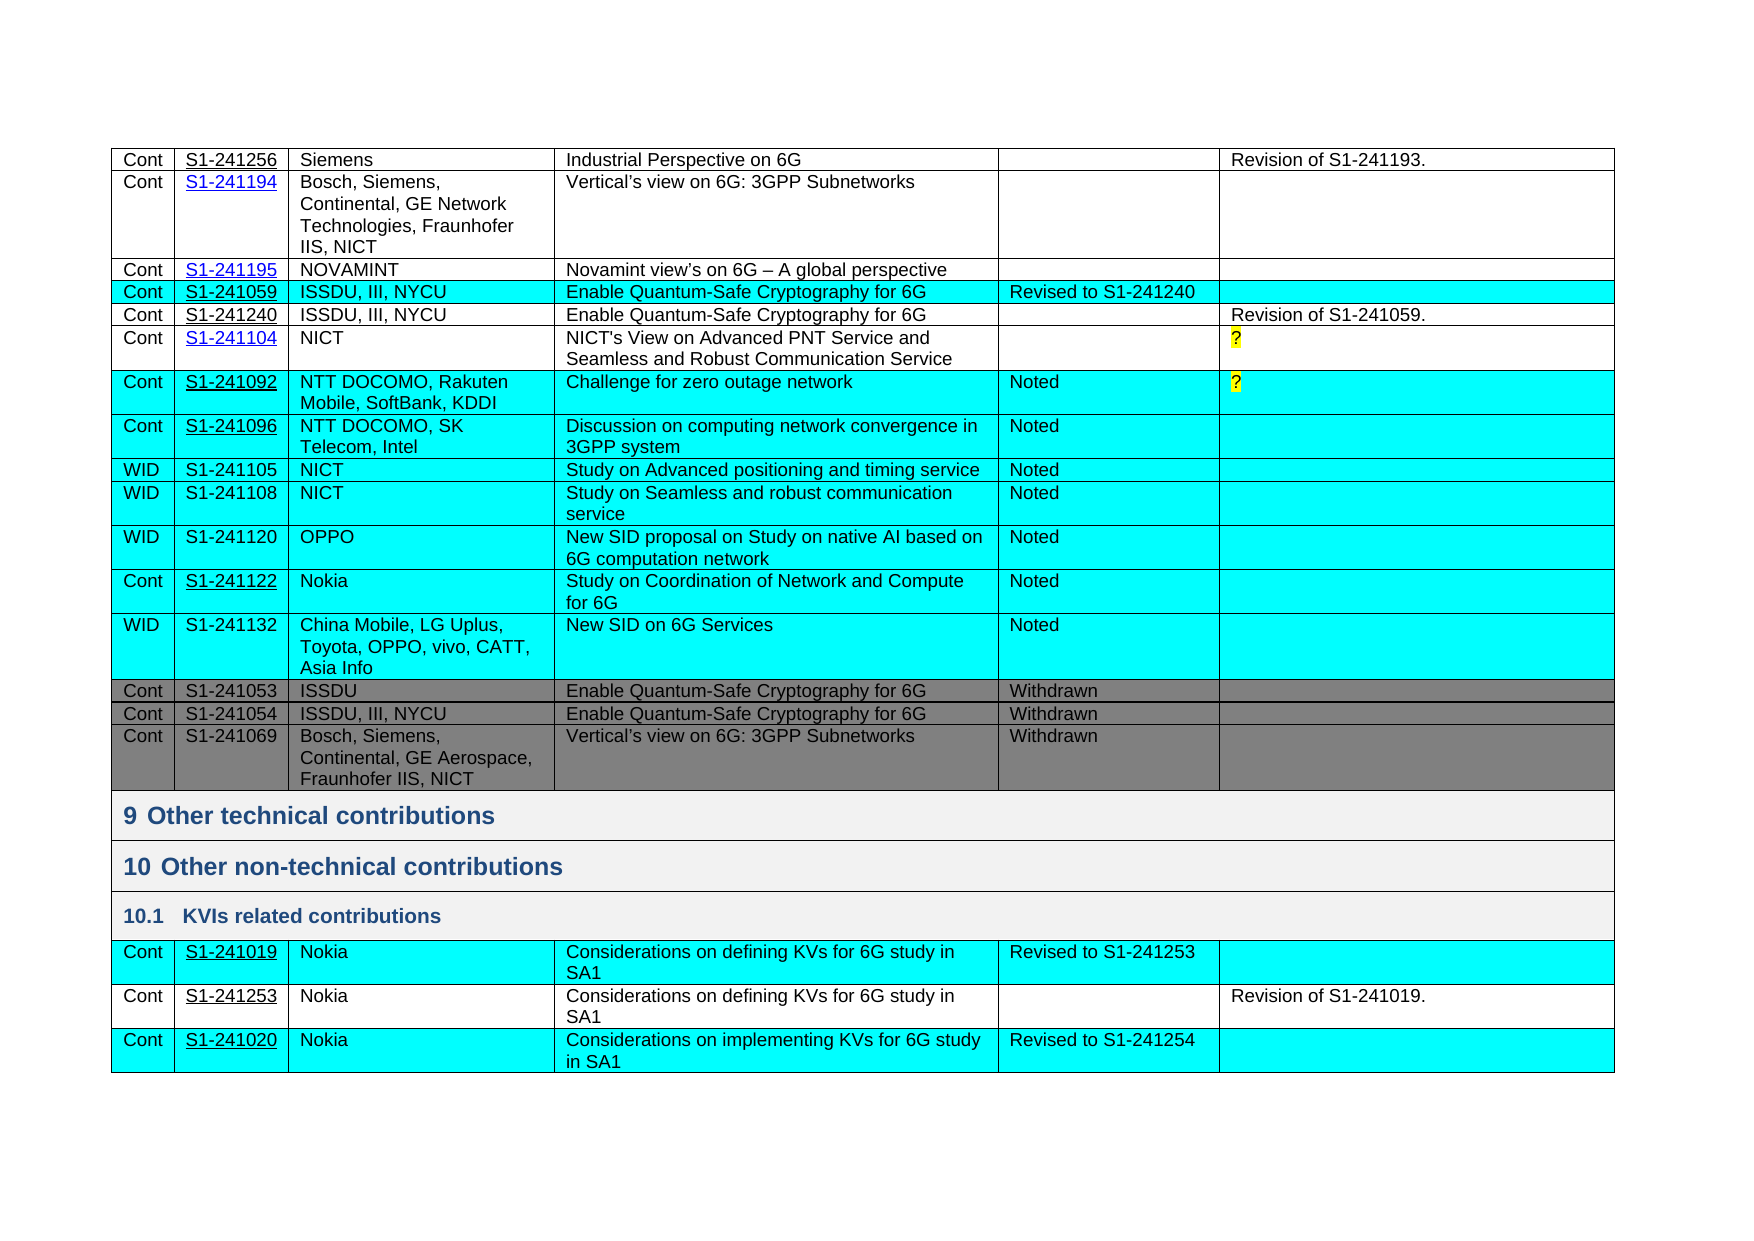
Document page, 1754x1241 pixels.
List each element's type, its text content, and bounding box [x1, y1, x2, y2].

table_cell Novamint view’s on 6G – A global perspective [555, 259, 998, 280]
table_cell [1220, 703, 1614, 724]
table_cell Cont [112, 680, 174, 701]
table_cell [1220, 941, 1614, 984]
table_cell [1220, 459, 1614, 481]
table_cell S1-241053 [175, 680, 288, 701]
table_cell S1-241069 [175, 725, 288, 790]
table_cell ? [1220, 371, 1614, 414]
table_cell WID [112, 526, 174, 569]
table_cell OPPO [289, 526, 554, 569]
table_cell Noted [999, 570, 1219, 613]
table_cell [999, 171, 1219, 258]
table_cell S1-241240 [175, 304, 288, 325]
table_cell Nokia [289, 1029, 554, 1072]
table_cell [555, 149, 998, 170]
table_cell Cont [112, 171, 174, 258]
table_cell NICT [289, 482, 554, 525]
table_cell NICT's View on Advanced PNT Service and Seamless and Robust Communication Service [555, 326, 998, 369]
table_cell Cont [112, 1029, 174, 1072]
table_cell Cont [112, 326, 174, 369]
table_cell WID [112, 614, 174, 679]
table_cell Cont [112, 149, 174, 170]
table_cell Noted [999, 371, 1219, 414]
table_cell Nokia [289, 941, 554, 984]
table_cell China Mobile, LG Uplus, Toyota, OPPO, vivo, CATT, Asia Info [289, 614, 554, 679]
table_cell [555, 1029, 998, 1072]
table_cell NTT DOCOMO, Rakuten Mobile, SoftBank, KDDI [289, 371, 554, 414]
table_cell Revised to S1-241254 [999, 1029, 1219, 1072]
table_cell Cont [112, 281, 174, 303]
table_cell S1-241122 [175, 570, 288, 613]
table_cell Cont [112, 259, 174, 280]
table_cell Cont [112, 725, 174, 790]
table_cell S1-241019 [175, 941, 288, 984]
table_cell [1220, 570, 1614, 613]
table_cell NICT [289, 326, 554, 369]
table_cell S1-241120 [175, 526, 288, 569]
table_cell Enable Quantum-Safe Cryptography for 6G [555, 304, 998, 325]
table_cell Other technical contributions [112, 791, 1614, 840]
table_cell Vertical’s view on 6G: 3GPP Subnetworks [555, 725, 998, 790]
table_cell Vertical’s view on 6G: 3GPP Subnetworks [555, 171, 998, 258]
table_cell [1220, 415, 1614, 458]
table_cell Cont [112, 371, 174, 414]
table_cell [1220, 680, 1614, 701]
table_cell S1-241104 [175, 326, 288, 369]
table_cell ISSDU, III, NYCU [289, 281, 554, 303]
table_cell Study on Advanced positioning and timing service [555, 459, 998, 481]
table_cell Cont [112, 703, 174, 724]
table_cell Revision of S1-241193. [1220, 149, 1614, 170]
table_cell [1220, 281, 1614, 303]
table_cell Challenge for zero outage network [555, 371, 998, 414]
table_cell Noted [999, 526, 1219, 569]
table_cell Discussion on computing network convergence in 3GPP system [555, 415, 998, 458]
table_cell S1-241020 [175, 1029, 288, 1072]
table_cell Noted [999, 614, 1219, 679]
table_cell Considerations on defining KVs for 6G study in SA1 [555, 941, 998, 984]
table_cell WID [112, 482, 174, 525]
table_cell S1-241108 [175, 482, 288, 525]
table_cell Cont [112, 304, 174, 325]
table_cell NTT DOCOMO, SK Telecom, Intel [289, 415, 554, 458]
table_cell [999, 326, 1219, 369]
table_cell [999, 985, 1219, 1028]
table_cell KVIs related contributions [112, 892, 1614, 939]
table_cell [1220, 526, 1614, 569]
table_cell Revision of S1-241059. [1220, 304, 1614, 325]
table_cell Nokia [289, 570, 554, 613]
table_cell WID [112, 459, 174, 481]
table_cell Noted [999, 415, 1219, 458]
table_cell ISSDU, III, NYCU [289, 304, 554, 325]
table_cell Enable Quantum-Safe Cryptography for 6G [555, 680, 998, 701]
table_cell Bosch, Siemens, Continental, GE Aerospace, Fraunhofer IIS, NICT [289, 725, 554, 790]
table_cell Bosch, Siemens, Continental, GE Network Technologies, Fraunhofer IIS, NICT [289, 171, 554, 258]
table_cell ISSDU [289, 680, 554, 701]
table_cell [1220, 482, 1614, 525]
table_cell Withdrawn [999, 680, 1219, 701]
table_cell New SID on 6G Services [555, 614, 998, 679]
table_cell Study on Coordination of Network and Compute for 6G [555, 570, 998, 613]
table_cell Revised to S1-241240 [999, 281, 1219, 303]
table_cell Withdrawn [999, 725, 1219, 790]
table_cell [1220, 614, 1614, 679]
table_cell Cont [112, 941, 174, 984]
table_cell S1-241194 [175, 171, 288, 258]
table_cell [999, 304, 1219, 325]
table_cell Other non-technical contributions [112, 841, 1614, 891]
table_cell Cont [112, 415, 174, 458]
table_cell S1-241054 [175, 703, 288, 724]
table_cell NICT [289, 459, 554, 481]
table_cell S1-241195 [175, 259, 288, 280]
table_cell [1220, 1029, 1614, 1072]
table_cell S1-241059 [175, 281, 288, 303]
table_cell Nokia [289, 985, 554, 1028]
table_cell [1220, 171, 1614, 258]
table_cell S1-241092 [175, 371, 288, 414]
table_cell S1-241132 [175, 614, 288, 679]
table_cell Study on Seamless and robust communication service [555, 482, 998, 525]
table_cell New SID proposal on Study on native AI based on 6G computation network [555, 526, 998, 569]
table_cell Revision of S1-241019. [1220, 985, 1614, 1028]
table_cell S1-241096 [175, 415, 288, 458]
table_cell [1220, 259, 1614, 280]
table_cell Revised to S1-241253 [999, 941, 1219, 984]
table_cell Cont [112, 570, 174, 613]
table_cell Noted [999, 459, 1219, 481]
table_cell [999, 259, 1219, 280]
table_cell Considerations on defining KVs for 6G study in SA1 [555, 985, 998, 1028]
table_cell S1-241256 [175, 149, 288, 170]
table_cell S1-241253 [175, 985, 288, 1028]
table_cell [999, 149, 1219, 170]
table_cell NOVAMINT [289, 259, 554, 280]
table_cell Cont [112, 985, 174, 1028]
table_cell Withdrawn [999, 703, 1219, 724]
table_cell Noted [999, 482, 1219, 525]
table_cell ISSDU, III, NYCU [289, 703, 554, 724]
table_cell Enable Quantum-Safe Cryptography for 6G [555, 703, 998, 724]
table_cell Siemens [289, 149, 554, 170]
table_cell ? [1220, 326, 1614, 369]
table_cell S1-241105 [175, 459, 288, 481]
table_cell Enable Quantum-Safe Cryptography for 6G [555, 281, 998, 303]
table_cell [1220, 725, 1614, 790]
